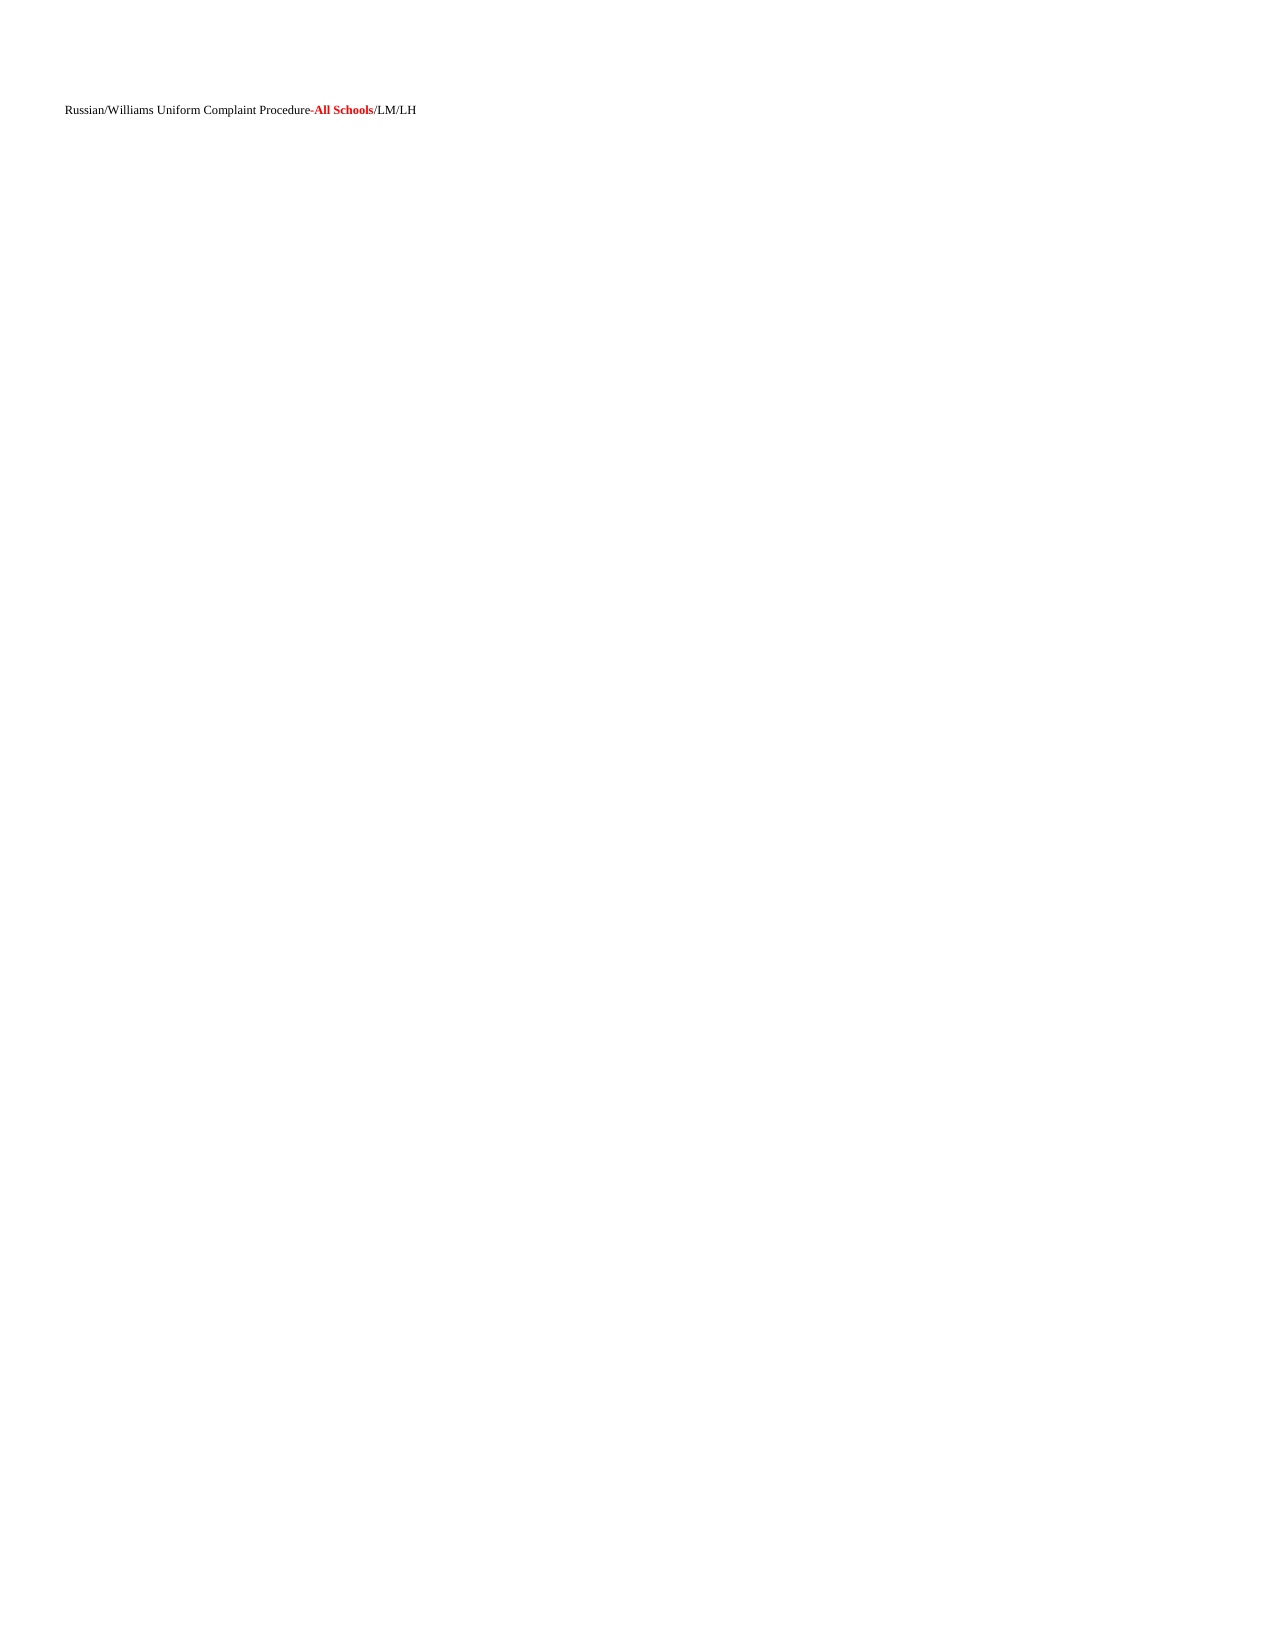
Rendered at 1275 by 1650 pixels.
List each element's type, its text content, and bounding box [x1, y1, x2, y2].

text Russian/Williams Uniform Complaint Procedure-All Schools/LM/LH [64, 103, 1214, 117]
